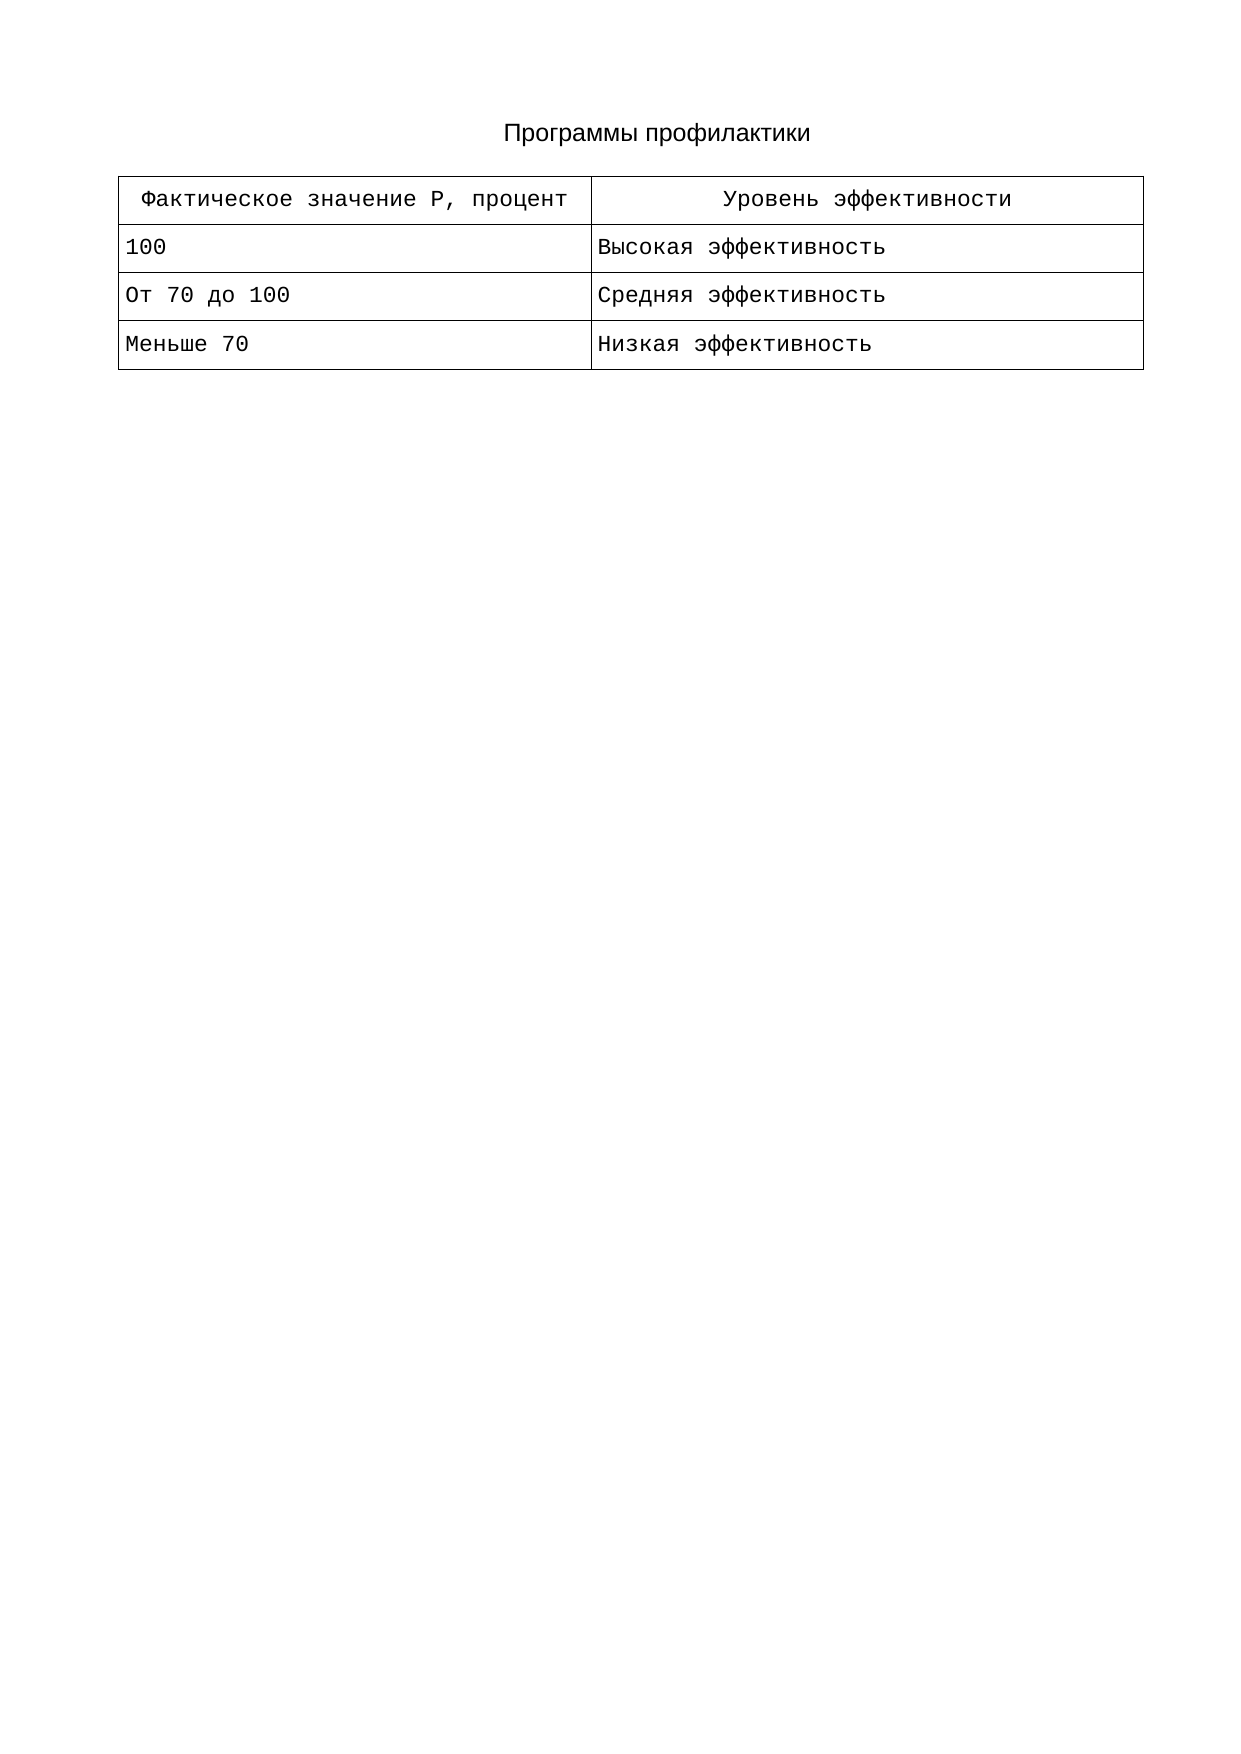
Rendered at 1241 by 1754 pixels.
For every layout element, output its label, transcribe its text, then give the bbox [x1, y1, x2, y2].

text Программы профилактики [118, 118, 1122, 147]
table_cell Низкая эффективность [592, 321, 1143, 368]
table_cell Меньше 70 [119, 321, 591, 368]
table_header Уровень эффективности [592, 177, 1143, 224]
table_cell Средняя эффективность [592, 273, 1143, 320]
table_cell 100 [119, 225, 591, 272]
table_cell От 70 до 100 [119, 273, 591, 320]
table_header Фактическое значение P, процент [119, 177, 591, 224]
table_cell Высокая эффективность [592, 225, 1143, 272]
